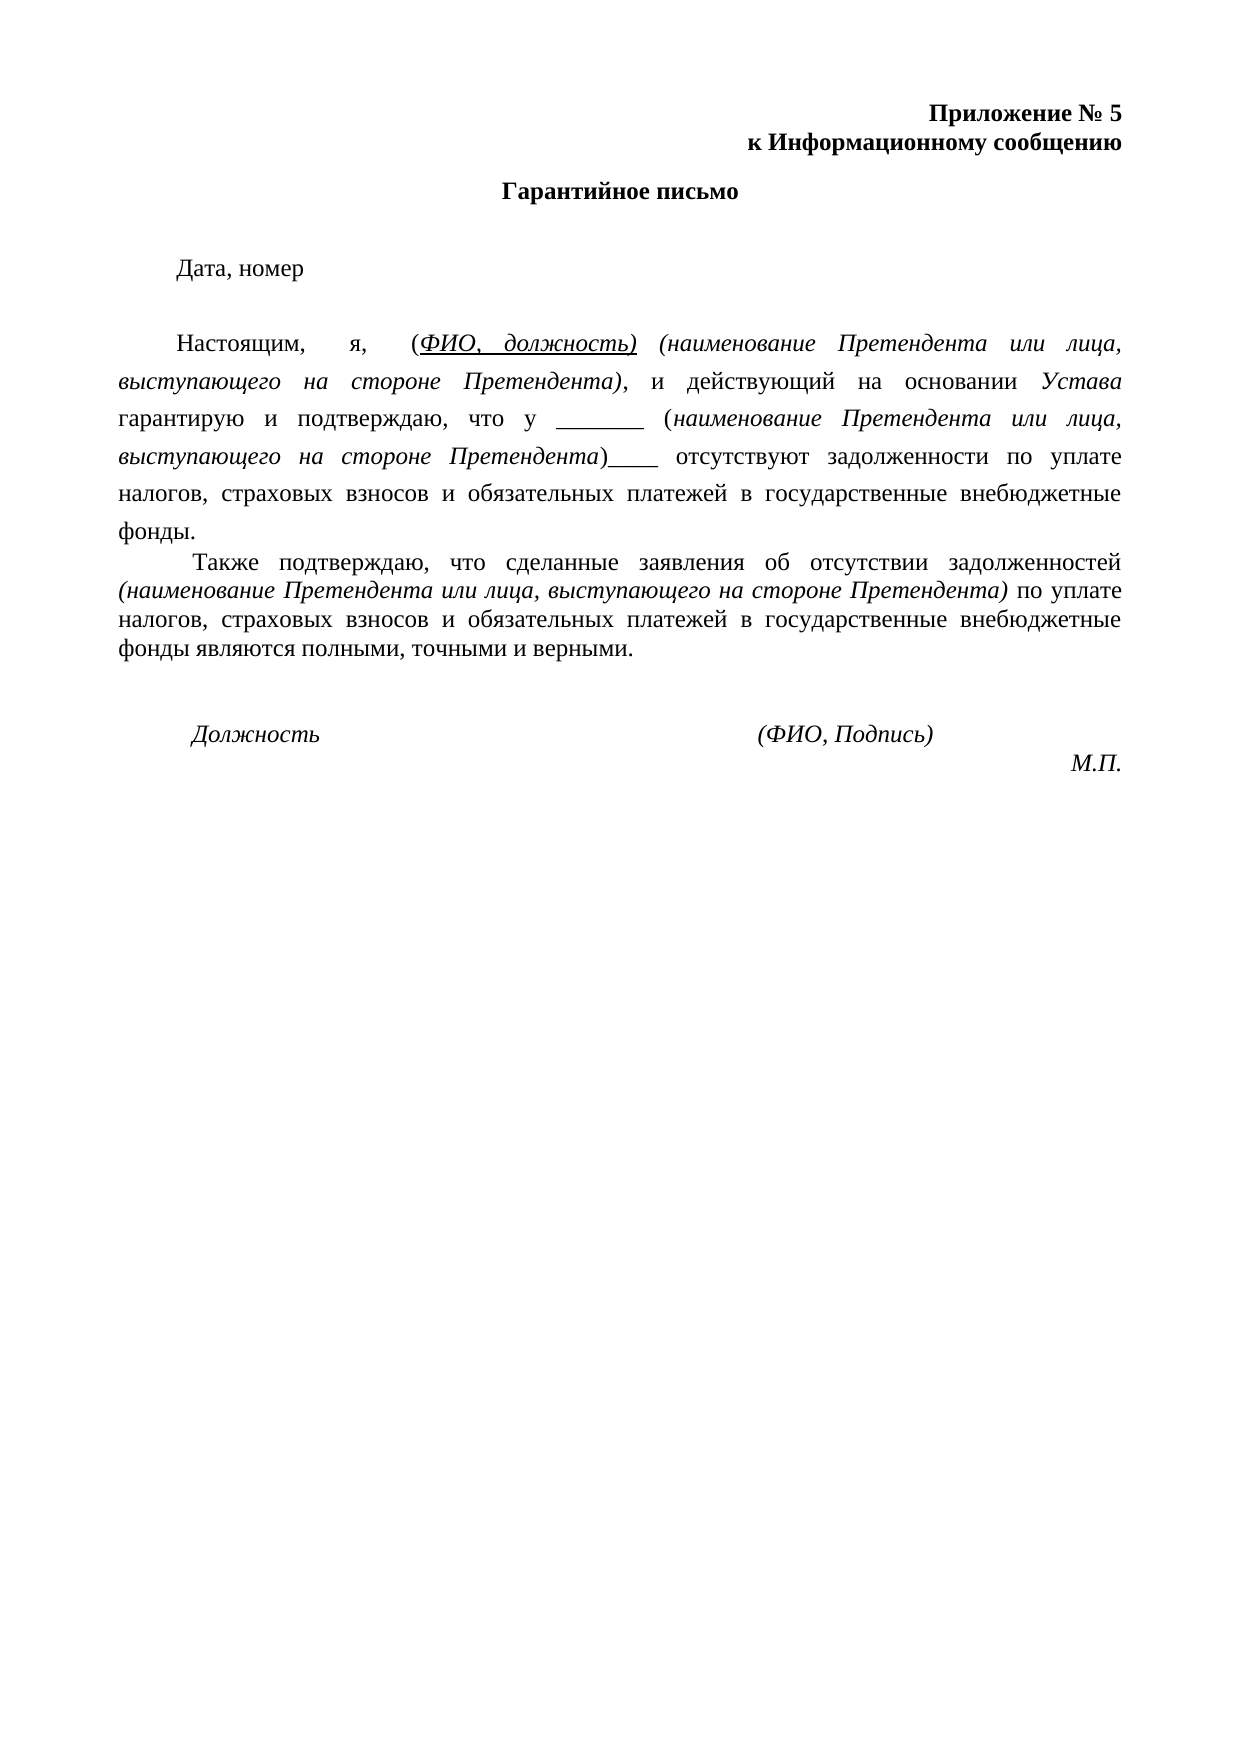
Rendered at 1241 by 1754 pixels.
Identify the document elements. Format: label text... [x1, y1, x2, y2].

text Настоящим, я, (ФИО, должность) (наименование Претендента или лица, выступающего на стороне Претендента), и действующий на основании Устава гарантирую и подтверждаю, что у _______ (наименование Претендента или лица, выступающего на стороне Претендента)____ отсутствуют задолженности по уплате налогов, страховых взносов и обязательных платежей в государственные внебюджетные фонды. [118, 322, 1122, 547]
text Дата, номер [118, 247, 1122, 284]
text Также подтверждаю, что сделанные заявления об отсутствии задолженностей (наименование Претендента или лица, выступающего на стороне Претендента) по уплате налогов, страховых взносов и обязательных платежей в государственные внебюджетные фонды являются полными, точными и верными. [118, 547, 1122, 662]
text М.П. [118, 748, 1122, 777]
text Гарантийное письмо [118, 176, 1122, 205]
text Приложение № 5 [118, 98, 1122, 127]
text к Информационному сообщению [118, 127, 1122, 155]
text Должность (ФИО, Подпись) [118, 719, 1122, 748]
